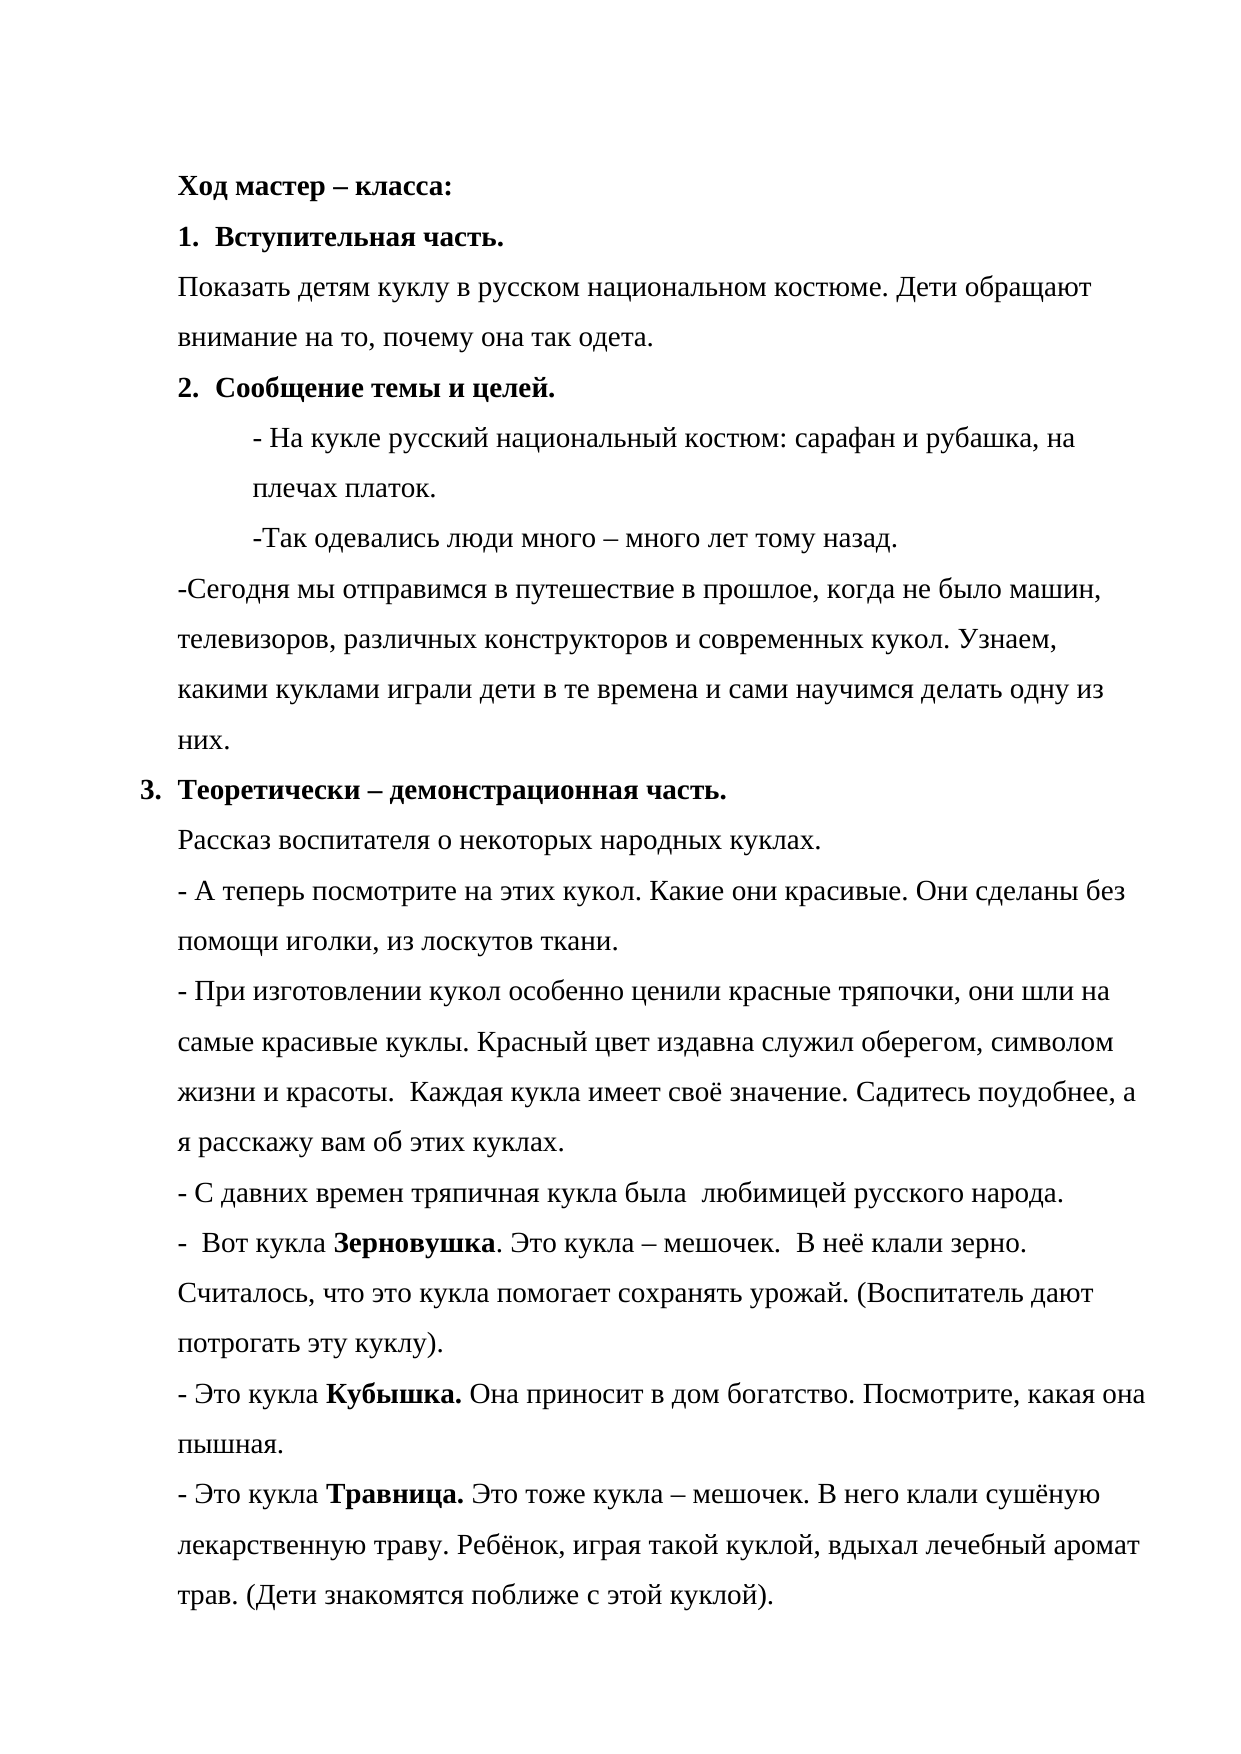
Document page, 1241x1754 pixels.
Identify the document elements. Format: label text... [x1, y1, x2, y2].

text - Это кукла Кубышка. Она приносит в дом богатство. Посмотрите, какая она пышная. [177, 1376, 1152, 1460]
text - Вот кукла Зерновушка. Это кукла – мешочек. В неё клали зерно. Считалось, что это кукла помогает сохранять урожай. (Воспитатель дают потрогать эту куклу). [177, 1225, 1152, 1359]
text Показать детям куклу в русском национальном костюме. Дети обращают внимание на то, почему она так одета. [177, 269, 1152, 353]
list Теоретически – демонстрационная часть. [140, 772, 1152, 806]
text - А теперь посмотрите на этих кукол. Какие они красивые. Они сделаны без помощи иголки, из лоскутов ткани. [177, 873, 1152, 957]
list Вступительная часть. [177, 219, 1152, 252]
text - С давних времен тряпичная кукла была любимицей русского народа. [177, 1175, 1152, 1208]
text - При изготовлении кукол особенно ценили красные тряпочки, они шли на самые красивые куклы. Красный цвет издавна служил оберегом, символом жизни и красоты. Каждая кукла имеет своё значение. Садитесь поудобнее, а я расскажу вам об этих куклах. [177, 973, 1152, 1158]
text - На кукле русский национальный костюм: сарафан и рубашка, на плечах платок. [252, 420, 1152, 504]
text - Это кукла Травница. Это тоже кукла – мешочек. В него клали сушёную лекарственную траву. Ребёнок, играя такой куклой, вдыхал лечебный аромат трав. (Дети знакомятся поближе с этой куклой). [177, 1477, 1152, 1611]
text Ход мастер – класса: [177, 168, 1152, 202]
text -Так одевались люди много – много лет тому назад. [252, 521, 1152, 554]
text -Сегодня мы отправимся в путешествие в прошлое, когда не было машин, телевизоров, различных конструкторов и современных кукол. Узнаем, какими куклами играли дети в те времена и сами научимся делать одну из них. [177, 571, 1152, 755]
text Рассказ воспитателя о некоторых народных куклах. [177, 822, 1152, 856]
list Сообщение темы и целей. [177, 370, 1152, 403]
